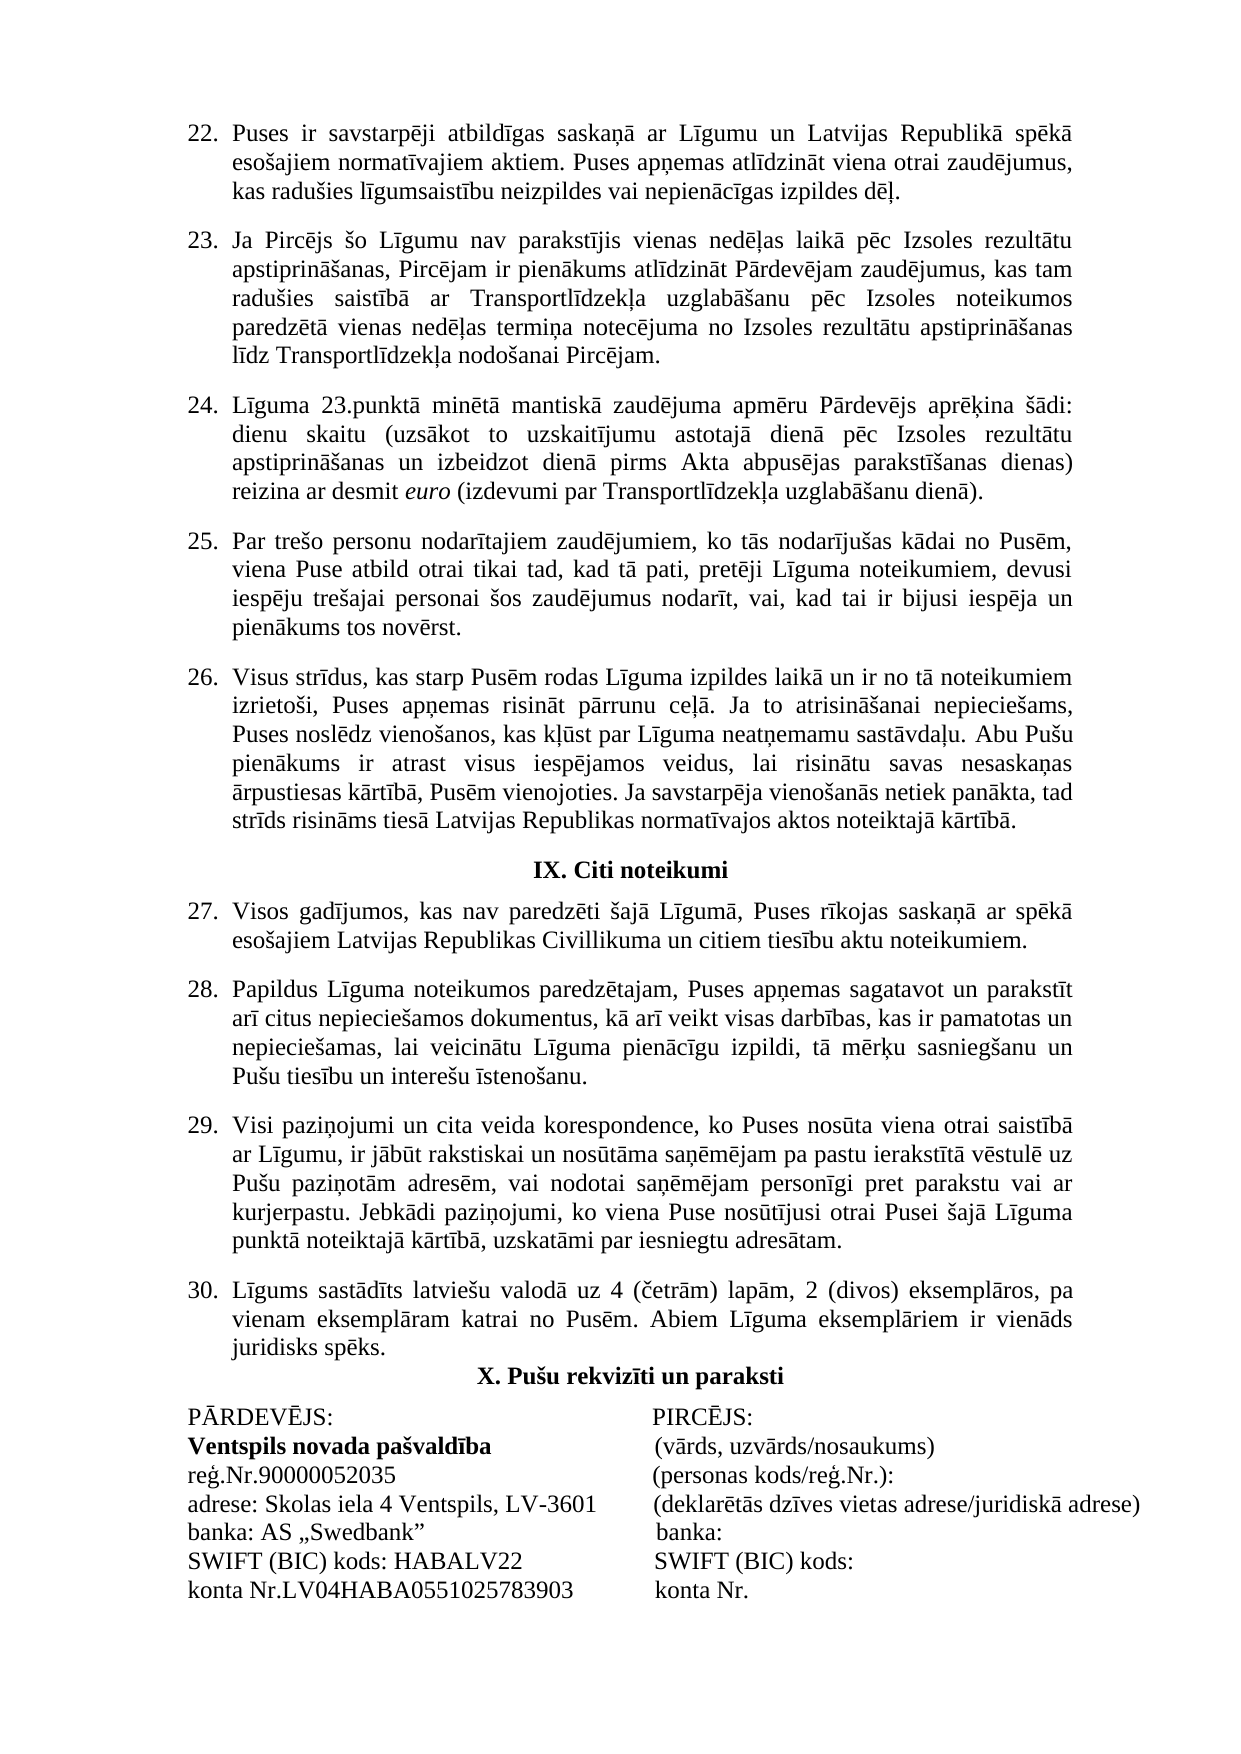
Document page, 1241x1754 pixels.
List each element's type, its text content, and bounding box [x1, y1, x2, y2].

list Līguma 23.punktā minētā mantiskā zaudējuma apmēru Pārdevējs aprēķina šādi: dienu skaitu (uzsākot to uzskaitījumu astotajā dienā pēc Izsoles rezultātu apstiprināšanas un izbeidzot dienā pirms Akta abpusējas parakstīšanas dienas) reizina ar desmit euro (izdevumi par Transportlīdzekļa uzglabāšanu dienā). [187, 390, 1073, 505]
text adrese: Skolas iela 4 Ventspils, LV-3601 (deklarētās dzīves vietas adrese/juridiskā adrese) [187, 1489, 1206, 1517]
list Visos gadījumos, kas nav paredzēti šajā Līgumā, Puses rīkojas saskaņā ar spēkā esošajiem Latvijas Republikas Civillikuma un citiem tiesību aktu noteikumiem. [187, 896, 1073, 954]
list Visus strīdus, kas starp Pusēm rodas Līguma izpildes laikā un ir no tā noteikumiem izrietoši, Puses apņemas risināt pārrunu ceļā. Ja to atrisināšanai nepieciešams, Puses noslēdz vienošanos, kas kļūst par Līguma neatņemamu sastāvdaļu. Abu Pušu pienākums ir atrast visus iespējamos veidus, lai risinātu savas nesaskaņas ārpustiesas kārtībā, Pusēm vienojoties. Ja savstarpēja vienošanās netiek panākta, tad strīds risināms tiesā Latvijas Republikas normatīvajos aktos noteiktajā kārtībā. [187, 662, 1073, 834]
list Par trešo personu nodarītajiem zaudējumiem, ko tās nodarījušas kādai no Pusēm, viena Puse atbild otrai tikai tad, kad tā pati, pretēji Līguma noteikumiem, devusi iespēju trešajai personai šos zaudējumus nodarīt, vai, kad tai ir bijusi iespēja un pienākums tos novērst. [187, 526, 1073, 641]
list Līgums sastādīts latviešu valodā uz 4 (četrām) lapām, 2 (divos) eksemplāros, pa vienam eksemplāram katrai no Pusēm. Abiem Līguma eksemplāriem ir vienāds juridisks spēks. [187, 1275, 1073, 1361]
list Visi paziņojumi un cita veida korespondence, ko Puses nosūta viena otrai saistībā ar Līgumu, ir jābūt rakstiskai un nosūtāma saņēmējam pa pastu ierakstītā vēstulē uz Pušu paziņotām adresēm, vai nodotai saņēmējam personīgi pret parakstu vai ar kurjerpastu. Jebkādi paziņojumi, ko viena Puse nosūtījusi otrai Pusei šajā Līguma punktā noteiktajā kārtībā, uzskatāmi par iesniegtu adresātam. [187, 1110, 1073, 1254]
list Puses ir savstarpēji atbildīgas saskaņā ar Līgumu un Latvijas Republikā spēkā esošajiem normatīvajiem aktiem. Puses apņemas atlīdzināt viena otrai zaudējumus, kas radušies līgumsaistību neizpildes vai nepienācīgas izpildes dēļ. [187, 118, 1073, 204]
list Papildus Līguma noteikumos paredzētajam, Puses apņemas sagatavot un parakstīt arī citus nepieciešamos dokumentus, kā arī veikt visas darbības, kas ir pamatotas un nepieciešamas, lai veicinātu Līguma pienācīgu izpildi, tā mērķu sasniegšanu un Pušu tiesību un interešu īstenošanu. [187, 974, 1073, 1089]
text SWIFT (BIC) kods: HABALV22 SWIFT (BIC) kods: [187, 1546, 1073, 1575]
list Ja Pircējs šo Līgumu nav parakstījis vienas nedēļas laikā pēc Izsoles rezultātu apstiprināšanas, Pircējam ir pienākums atlīdzināt Pārdevējam zaudējumus, kas tam radušies saistībā ar Transportlīdzekļa uzglabāšanu pēc Izsoles noteikumos paredzētā vienas nedēļas termiņa notecējuma no Izsoles rezultātu apstiprināšanas līdz Transportlīdzekļa nodošanai Pircējam. [187, 225, 1073, 369]
text konta Nr.LV04HABA0551025783903 konta Nr. [187, 1575, 1073, 1604]
text IX. Citi noteikumi [187, 855, 1073, 884]
text X. Pušu rekvizīti un paraksti [187, 1361, 1073, 1390]
text Ventspils novada pašvaldība (vārds, uzvārds/nosaukums) [187, 1431, 1073, 1460]
text banka: AS „Swedbank” banka: [187, 1517, 1073, 1546]
text PĀRDEVĒJS: PIRCĒJS: [187, 1402, 1073, 1431]
text reģ.Nr.90000052035 (personas kods/reģ.Nr.): [187, 1460, 1073, 1489]
